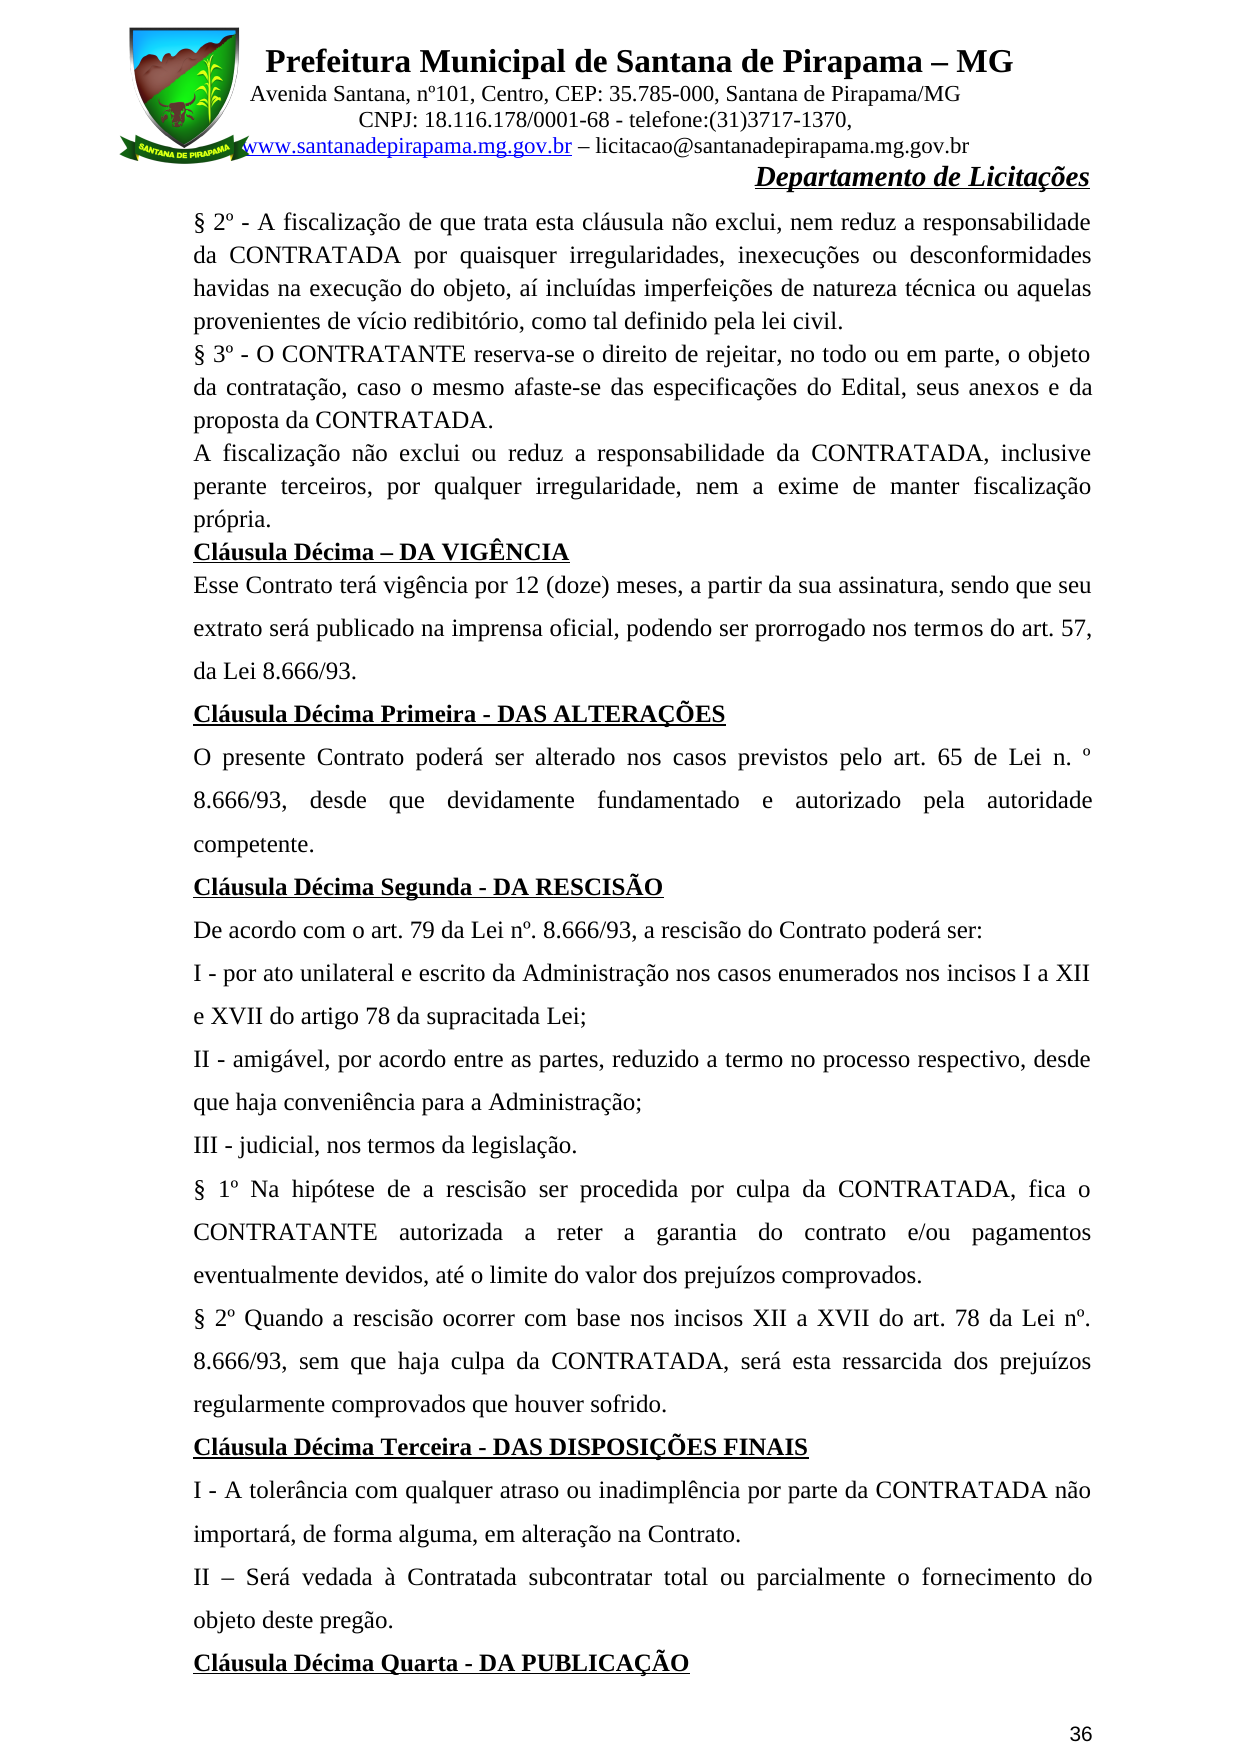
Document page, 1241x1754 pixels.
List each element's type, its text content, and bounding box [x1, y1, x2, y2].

text II - amigável, por acordo entre as partes, reduzido a termo no processo respectivo, desde que haja conveniência para a Administração; [193, 1044, 1092, 1116]
text § 3º - O CONTRATANTE reserva-se o direito de rejeitar, no todo ou em parte, o objeto da contratação, caso o mesmo afaste-se das especificações do Edital, seus anexos e da proposta da CONTRATADA. [193, 339, 1092, 434]
text § 1º Na hipótese de a rescisão ser procedida por culpa da CONTRATADA, fica o CONTRATANTE autorizada a reter a garantia do contrato e/ou pagamentos eventualmente devidos, até o limite do valor dos prejuízos comprovados. [193, 1174, 1092, 1289]
text A fiscalização não exclui ou reduz a responsabilidade da CONTRATADA, inclusive perante terceiros, por qualquer irregularidade, nem a exime de manter fiscalização própria. Cláusula Décima – DA VIGÊNCIA [193, 438, 1092, 566]
text § 2º - A fiscalização de que trata esta cláusula não exclui, nem reduz a responsabilidade da CONTRATADA por quaisquer irregularidades, inexecuções ou desconformidades havidas na execução do objeto, aí incluídas imperfeições de natureza técnica ou aquelas provenientes de vício redibitório, como tal definido pela lei civil. [193, 207, 1092, 334]
text I - por ato unilateral e escrito da Administração nos casos enumerados nos incisos I a XII e XVII do artigo 78 da supracitada Lei; [193, 958, 1092, 1030]
text III - judicial, nos termos da legislação. [193, 1131, 1092, 1159]
text Esse Contrato terá vigência por 12 (doze) meses, a partir da sua assinatura, sendo que seu extrato será publicado na imprensa oficial, podendo ser prorrogado nos termos do art. 57, da Lei 8.666/93. [193, 570, 1092, 685]
text Cláusula Décima Terceira - DAS DISPOSIÇÕES FINAIS [193, 1432, 1092, 1461]
text II – Será vedada à Contratada subcontratar total ou parcialmente o fornecimento do objeto deste pregão. [193, 1562, 1092, 1634]
text O presente Contrato poderá ser alterado nos casos previstos pelo art. 65 de Lei n. º 8.666/93, desde que devidamente fundamentado e autorizado pela autoridade competente. [193, 742, 1092, 857]
text § 2º Quando a rescisão ocorrer com base nos incisos XII a XVII do art. 78 da Lei nº. 8.666/93, sem que haja culpa da CONTRATADA, será esta ressarcida dos prejuízos regularmente comprovados que houver sofrido. [193, 1303, 1092, 1418]
text Cláusula Décima Primeira - DAS ALTERAÇÕES [193, 699, 1092, 728]
text I - A tolerância com qualquer atraso ou inadimplência por parte da CONTRATADA não importará, de forma alguma, em alteração na Contrato. [193, 1476, 1092, 1547]
text Cláusula Décima Segunda - DA RESCISÃO [193, 872, 1092, 901]
text De acordo com o art. 79 da Lei nº. 8.666/93, a rescisão do Contrato poderá ser: [193, 915, 1092, 944]
text Cláusula Décima Quarta - DA PUBLICAÇÃO [193, 1648, 1092, 1677]
